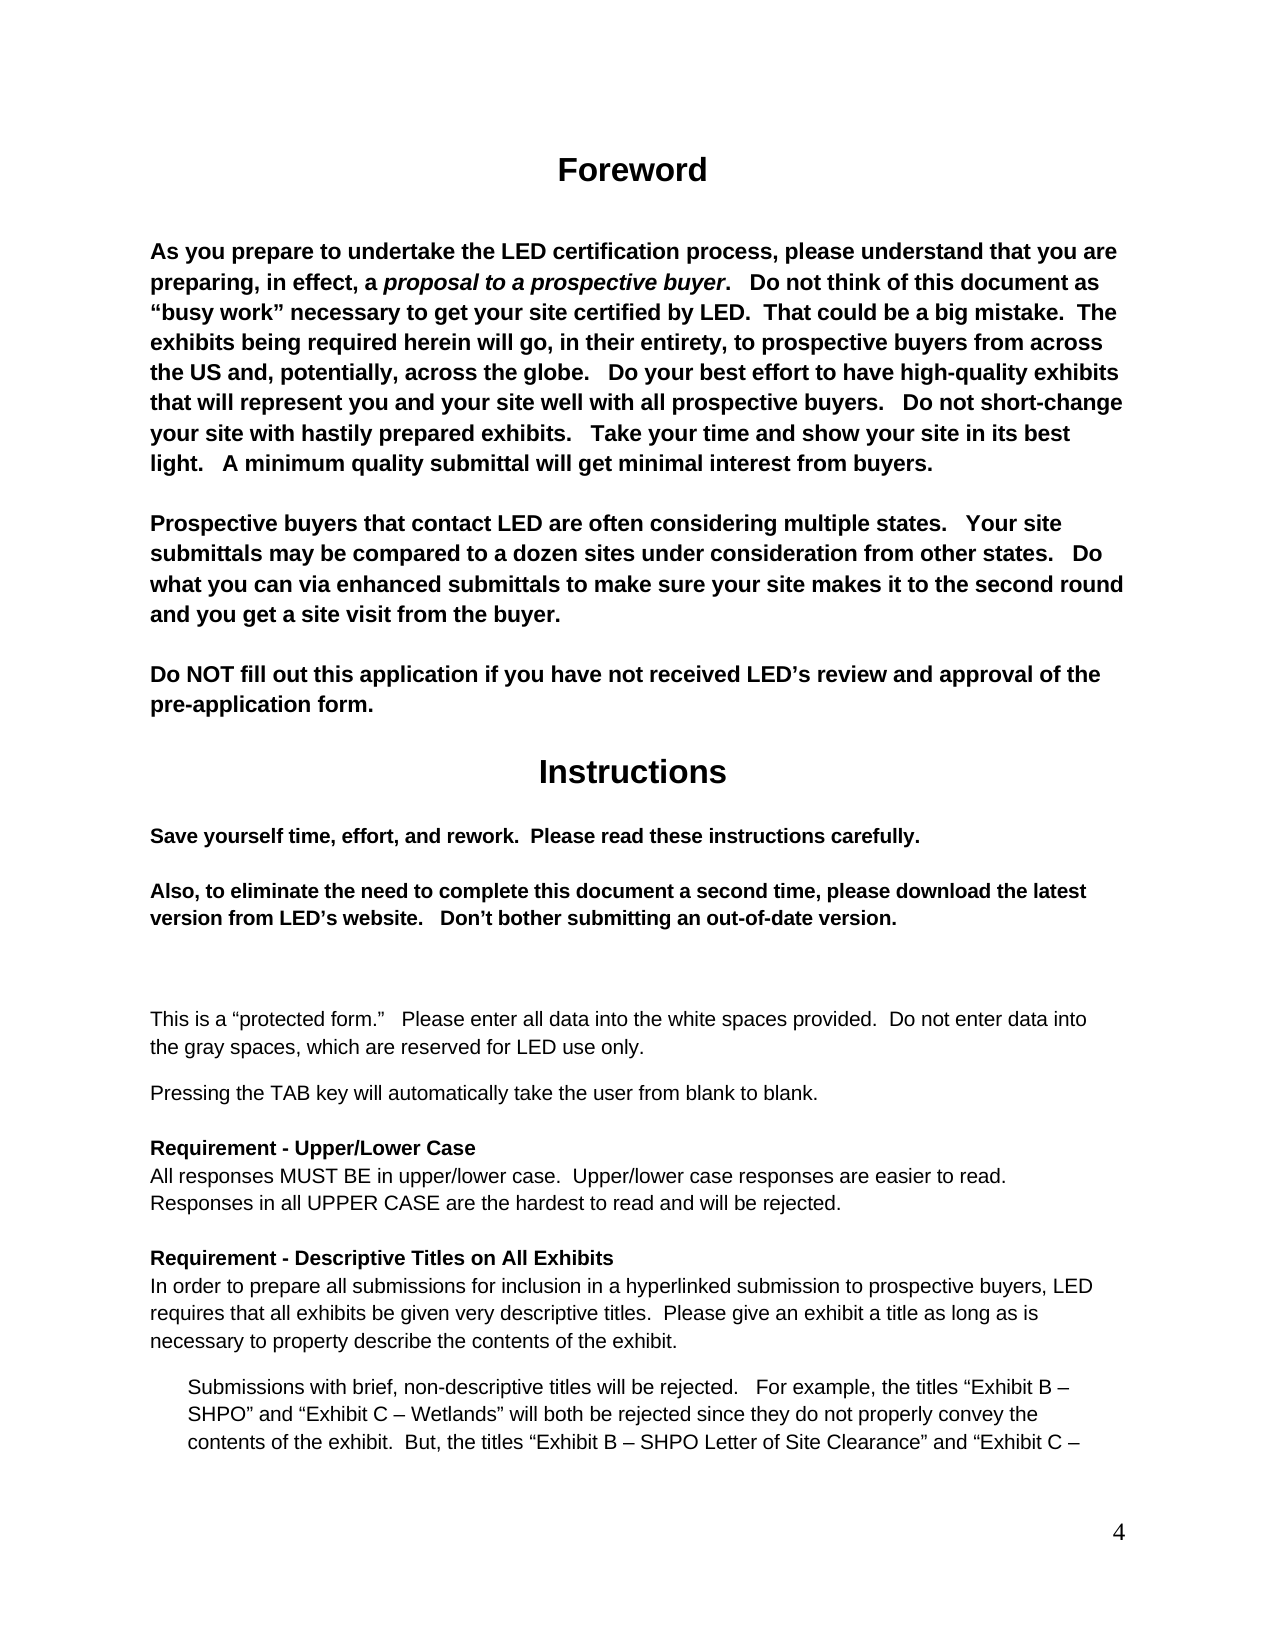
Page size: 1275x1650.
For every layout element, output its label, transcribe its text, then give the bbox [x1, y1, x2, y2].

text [187, 1375, 1117, 1454]
text Foreword [141, 150, 1125, 188]
text Instructions [141, 752, 1125, 790]
text Requirement - Upper/Lower Case [150, 1136, 1117, 1160]
text Requirement - Descriptive Titles on All Exhibits [150, 1246, 1117, 1270]
text Prospective buyers that contact LED are often considering multiple states. Your site submittals may be compared to a dozen sites under consideration from other states. Do what you can via enhanced submittals to make sure your site makes it to the second round and you get a site visit from the buyer. [150, 510, 1125, 627]
text In order to prepare all submissions for inclusion in a hyperlinked submission to prospective buyers, LED requires that all exhibits be given very descriptive titles. Please give an exhibit a title as long as is necessary to property describe the contents of the exhibit. [150, 1273, 1117, 1352]
text Do NOT fill out this application if you have not received LED’s review and approval of the pre-application form. [150, 661, 1125, 718]
text This is a “protected form.” Please enter all data into the white spaces provided. Do not enter data into the gray spaces, which are reserved for LED use only. [150, 1007, 1117, 1059]
text Save yourself time, effort, and rework. Please read these instructions carefully. [150, 823, 1125, 847]
text Pressing the TAB key will automatically take the user from blank to blank. [150, 1081, 1117, 1105]
text As you prepare to undertake the LED certification process, please understand that you are preparing, in effect, a proposal to a prospective buyer. Do not think of this document as “busy work” necessary to get your site certified by LED. That could be a big mistake. The exhibits being required herein will go, in their entirety, to prospective buyers from across the US and, potentially, across the globe. Do your best effort to have high-quality exhibits that will represent you and your site well with all prospective buyers. Do not short-change your site with hastily prepared exhibits. Take your time and show your site in its best light. A minimum quality submittal will get minimal interest from buyers. [150, 238, 1125, 476]
text All responses MUST BE in upper/lower case. Upper/lower case responses are easier to read. Responses in all UPPER CASE are the hardest to read and will be rejected. [150, 1163, 1117, 1215]
text Also, to eliminate the need to complete this document a second time, please download the latest version from LED’s website. Don’t bother submitting an out-of-date version. [150, 878, 1125, 930]
